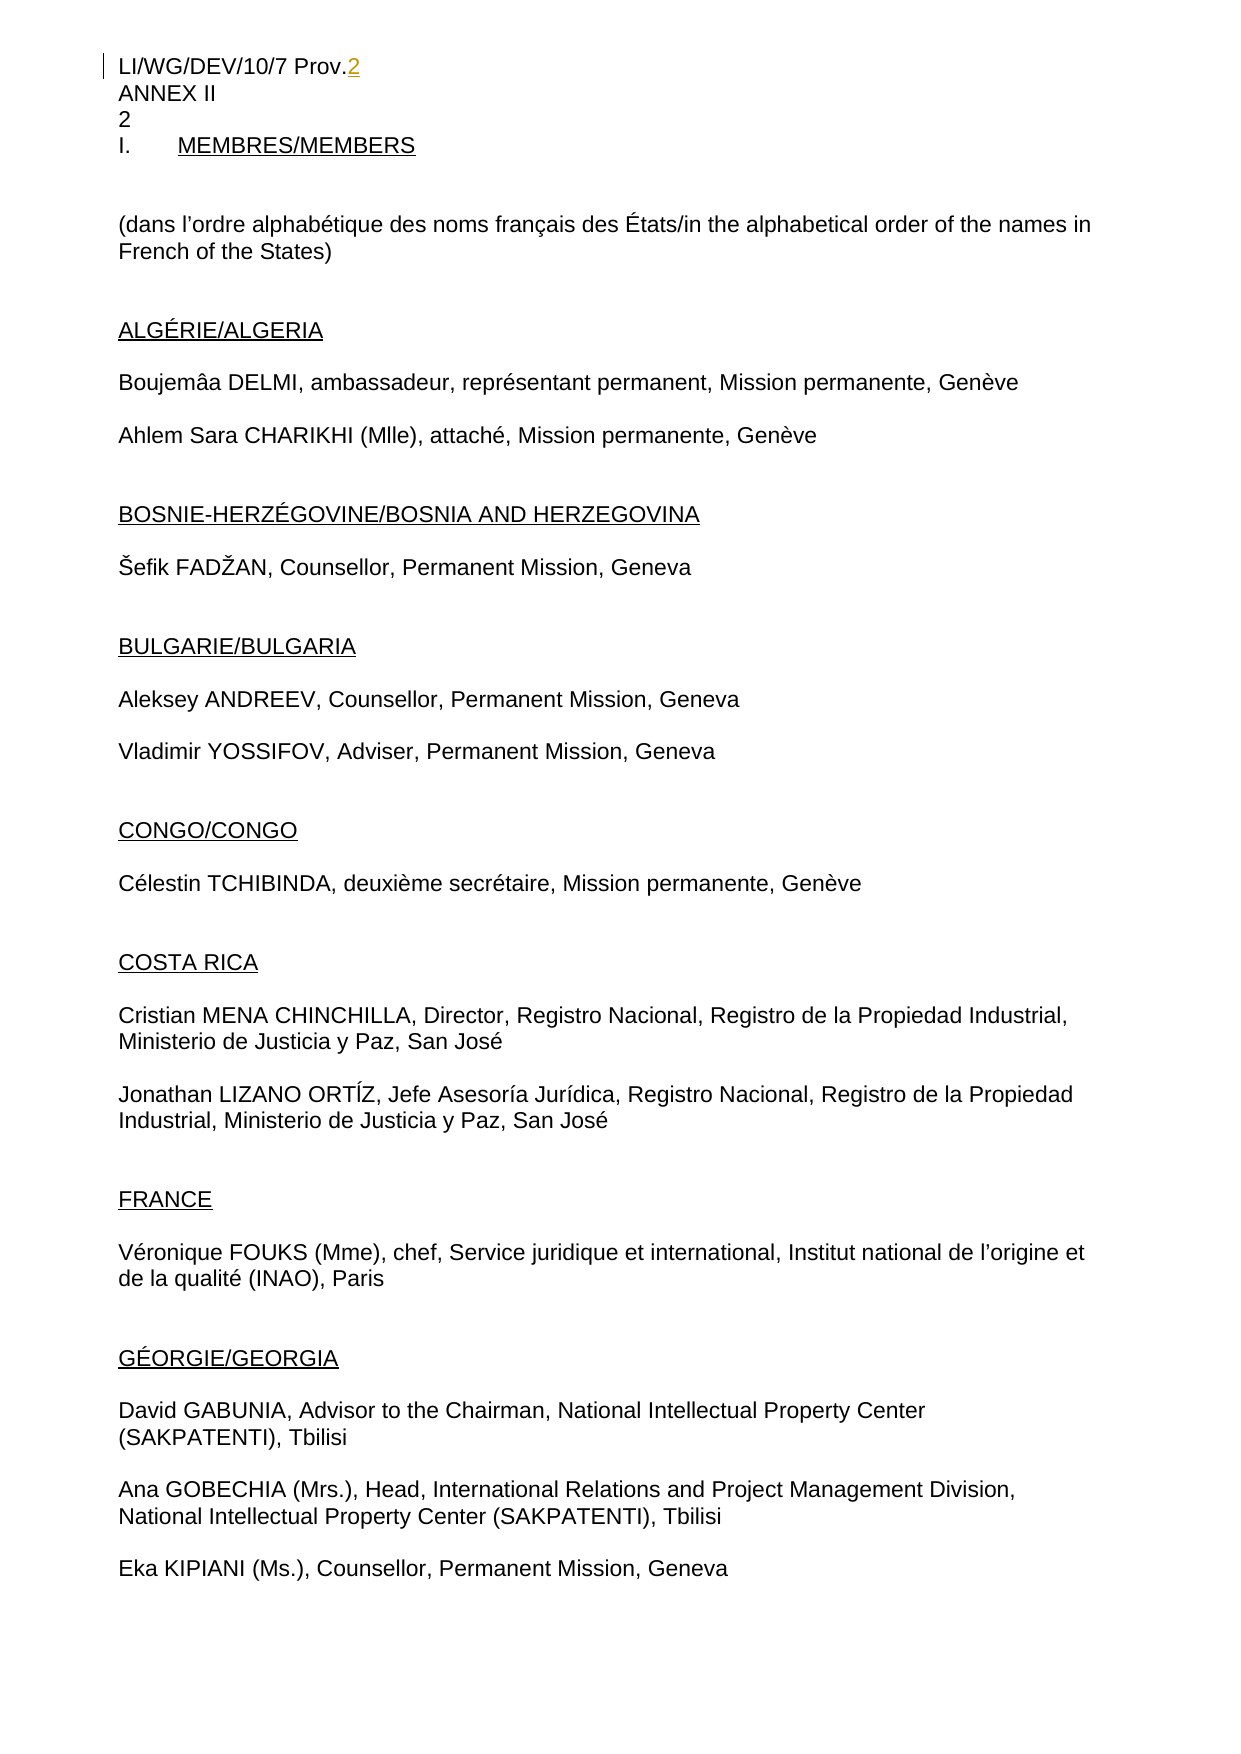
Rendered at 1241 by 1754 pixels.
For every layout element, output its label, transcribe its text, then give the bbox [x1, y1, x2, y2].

text COSTA RICA [118, 949, 1092, 976]
text CONGO/CONGO [118, 817, 1092, 844]
text Ana GOBECHIA (Mrs.), Head, International Relations and Project Management Division, National Intellectual Property Center (SAKPATENTI), Tbilisi [118, 1476, 1092, 1529]
text GÉORGIE/GEORGIA [118, 1344, 1092, 1371]
text Vladimir YOSSIFOV, Adviser, Permanent Mission, Geneva [118, 738, 1092, 765]
text Boujemâa DELMI, ambassadeur, représentant permanent, Mission permanente, Genève [118, 369, 1092, 396]
text Cristian MENA CHINCHILLA, Director, Registro Nacional, Registro de la Propiedad Industrial, Ministerio de Justicia y Paz, San José [118, 1002, 1092, 1054]
text Véronique FOUKS (Mme), chef, Service juridique et international, Institut national de l’origine et de la qualité (INAO), Paris [118, 1239, 1092, 1292]
text BOSNIE-HERZÉGOVINE/BOSNIA AND HERZEGOVINA [118, 501, 1092, 527]
text Aleksey ANDREEV, Counsellor, Permanent Mission, Geneva [118, 686, 1092, 712]
text Eka KIPIANI (Ms.), Counsellor, Permanent Mission, Geneva [118, 1555, 1092, 1582]
text BULGARIE/BULGARIA [118, 633, 1092, 659]
text (dans l’ordre alphabétique des noms français des États/in the alphabetical order of the names in French of the States) [118, 211, 1092, 264]
text Jonathan LIZANO ORTĺZ, Jefe Asesoría Jurídica, Registro Nacional, Registro de la Propiedad Industrial, Ministerio de Justicia y Paz, San José [118, 1081, 1092, 1134]
text ALGÉRIE/ALGERIA [118, 317, 1092, 343]
text Célestin TCHIBINDA, deuxième secrétaire, Mission permanente, Genève [118, 870, 1092, 896]
text David GABUNIA, Advisor to the Chairman, National Intellectual Property Center (SAKPATENTI), Tbilisi [118, 1397, 1092, 1450]
text Ahlem Sara CHARIKHI (Mlle), attaché, Mission permanente, Genève [118, 422, 1092, 448]
text FRANCE [118, 1186, 1092, 1213]
text Šefik FADŽAN, Counsellor, Permanent Mission, Geneva [118, 554, 1092, 580]
text I. MEMBRES/MEMBERS [118, 132, 1092, 158]
